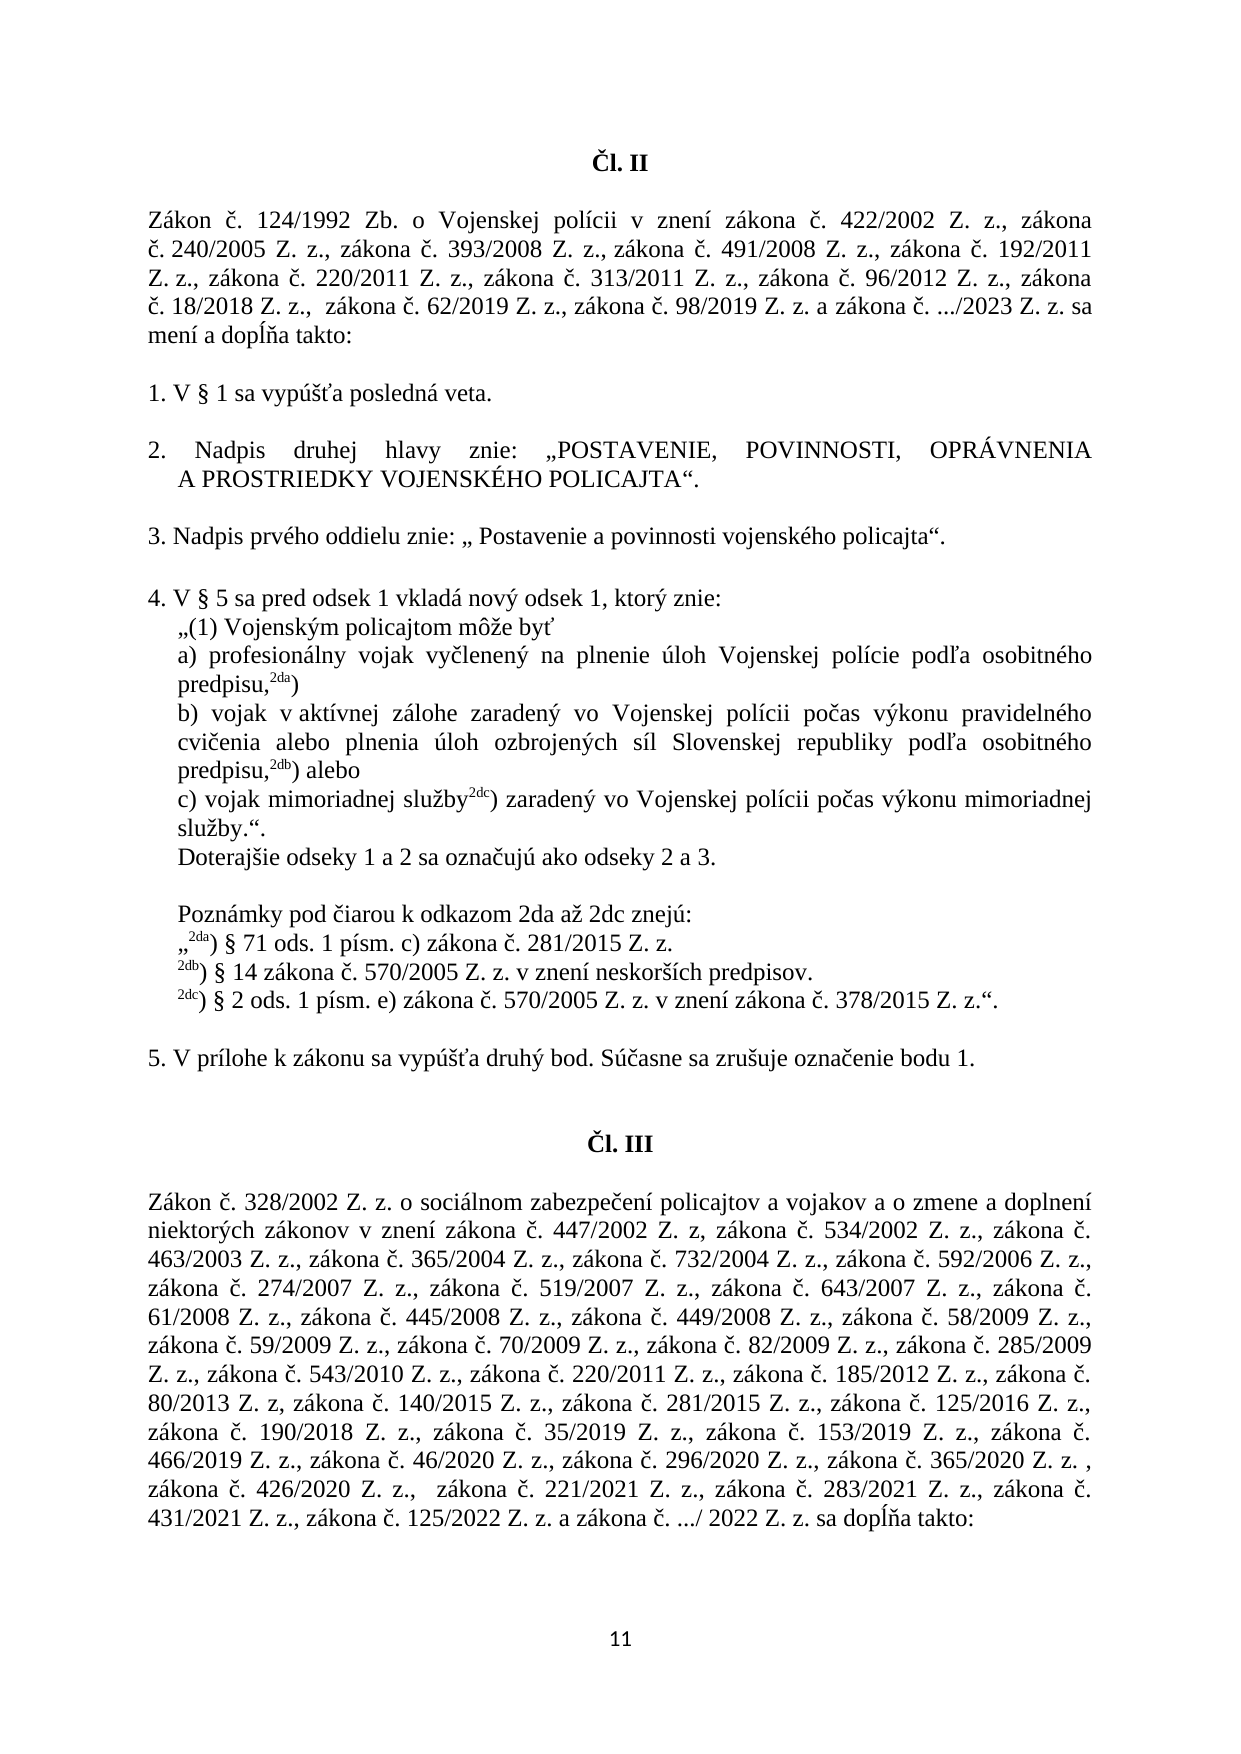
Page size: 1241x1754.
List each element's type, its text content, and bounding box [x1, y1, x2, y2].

text 3. Nadpis prvého oddielu znie: „ Postavenie a povinnosti vojenského policajta“. [148, 521, 1093, 550]
text a) profesionálny vojak vyčlenený na plnenie úloh Vojenskej polície podľa osobitného predpisu,2da) [177, 641, 1093, 698]
text Čl. III [148, 1129, 1093, 1158]
text „2da) § 71 ods. 1 písm. c) zákona č. 281/2015 Z. z. [177, 928, 1093, 957]
text Zákon č. 328/2002 Z. z. o sociálnom zabezpečení policajtov a vojakov a o zmene a doplnení niektorých zákonov v znení zákona č. 447/2002 Z. z, zákona č. 534/2002 Z. z., zákona č. 463/2003 Z. z., zákona č. 365/2004 Z. z., zákona č. 732/2004 Z. z., zákona č. 592/2006 Z. z., zákona č. 274/2007 Z. z., zákona č. 519/2007 Z. z., zákona č. 643/2007 Z. z., zákona č. 61/2008 Z. z., zákona č. 445/2008 Z. z., zákona č. 449/2008 Z. z., zákona č. 58/2009 Z. z., zákona č. 59/2009 Z. z., zákona č. 70/2009 Z. z., zákona č. 82/2009 Z. z., zákona č. 285/2009 Z. z., zákona č. 543/2010 Z. z., zákona č. 220/2011 Z. z., zákona č. 185/2012 Z. z., zákona č. 80/2013 Z. z, zákona č. 140/2015 Z. z., zákona č. 281/2015 Z. z., zákona č. 125/2016 Z. z., zákona č. 190/2018 Z. z., zákona č. 35/2019 Z. z., zákona č. 153/2019 Z. z., zákona č. 466/2019 Z. z., zákona č. 46/2020 Z. z., zákona č. 296/2020 Z. z., zákona č. 365/2020 Z. z. , zákona č. 426/2020 Z. z., zákona č. 221/2021 Z. z., zákona č. 283/2021 Z. z., zákona č. 431/2021 Z. z., zákona č. 125/2022 Z. z. a zákona č. .../ 2022 Z. z. sa dopĺňa takto: [148, 1187, 1093, 1532]
text Zákon č. 124/1992 Zb. o Vojenskej polícii v znení zákona č. 422/2002 Z. z., zákona č. 240/2005 Z. z., zákona č. 393/2008 Z. z., zákona č. 491/2008 Z. z., zákona č. 192/2011 Z. z., zákona č. 220/2011 Z. z., zákona č. 313/2011 Z. z., zákona č. 96/2012 Z. z., zákona č. 18/2018 Z. z., zákona č. 62/2019 Z. z., zákona č. 98/2019 Z. z. a zákona č. .../2023 Z. z. sa mení a dopĺňa takto: [148, 205, 1093, 349]
text 2db) § 14 zákona č. 570/2005 Z. z. v znení neskorších predpisov. [177, 957, 1093, 986]
text b) vojak v aktívnej zálohe zaradený vo Vojenskej polícii počas výkonu pravidelného cvičenia alebo plnenia úloh ozbrojených síl Slovenskej republiky podľa osobitného predpisu,2db) alebo [177, 698, 1093, 784]
text 4. V § 5 sa pred odsek 1 vkladá nový odsek 1, ktorý znie: [148, 583, 1093, 612]
text 2. Nadpis druhej hlavy znie: „Postavenie, povinnosti, oprávnenia a prostriedky vojenského policajta“. [148, 435, 1093, 493]
text 5. V prílohe k zákonu sa vypúšťa druhý bod. Súčasne sa zrušuje označenie bodu 1. [148, 1043, 1093, 1072]
text c) vojak mimoriadnej služby2dc) zaradený vo Vojenskej polícii počas výkonu mimoriadnej služby.“. [177, 784, 1093, 842]
text 2dc) § 2 ods. 1 písm. e) zákona č. 570/2005 Z. z. v znení zákona č. 378/2015 Z. z.“. [177, 986, 1093, 1014]
text Poznámky pod čiarou k odkazom 2da až 2dc znejú: [177, 899, 1093, 928]
text „(1) Vojenským policajtom môže byť [177, 612, 1093, 641]
text Doterajšie odseky 1 a 2 sa označujú ako odseky 2 a 3. [177, 842, 1093, 871]
text Čl. II [148, 148, 1093, 176]
text 1. V § 1 sa vypúšťa posledná veta. [148, 378, 1093, 406]
